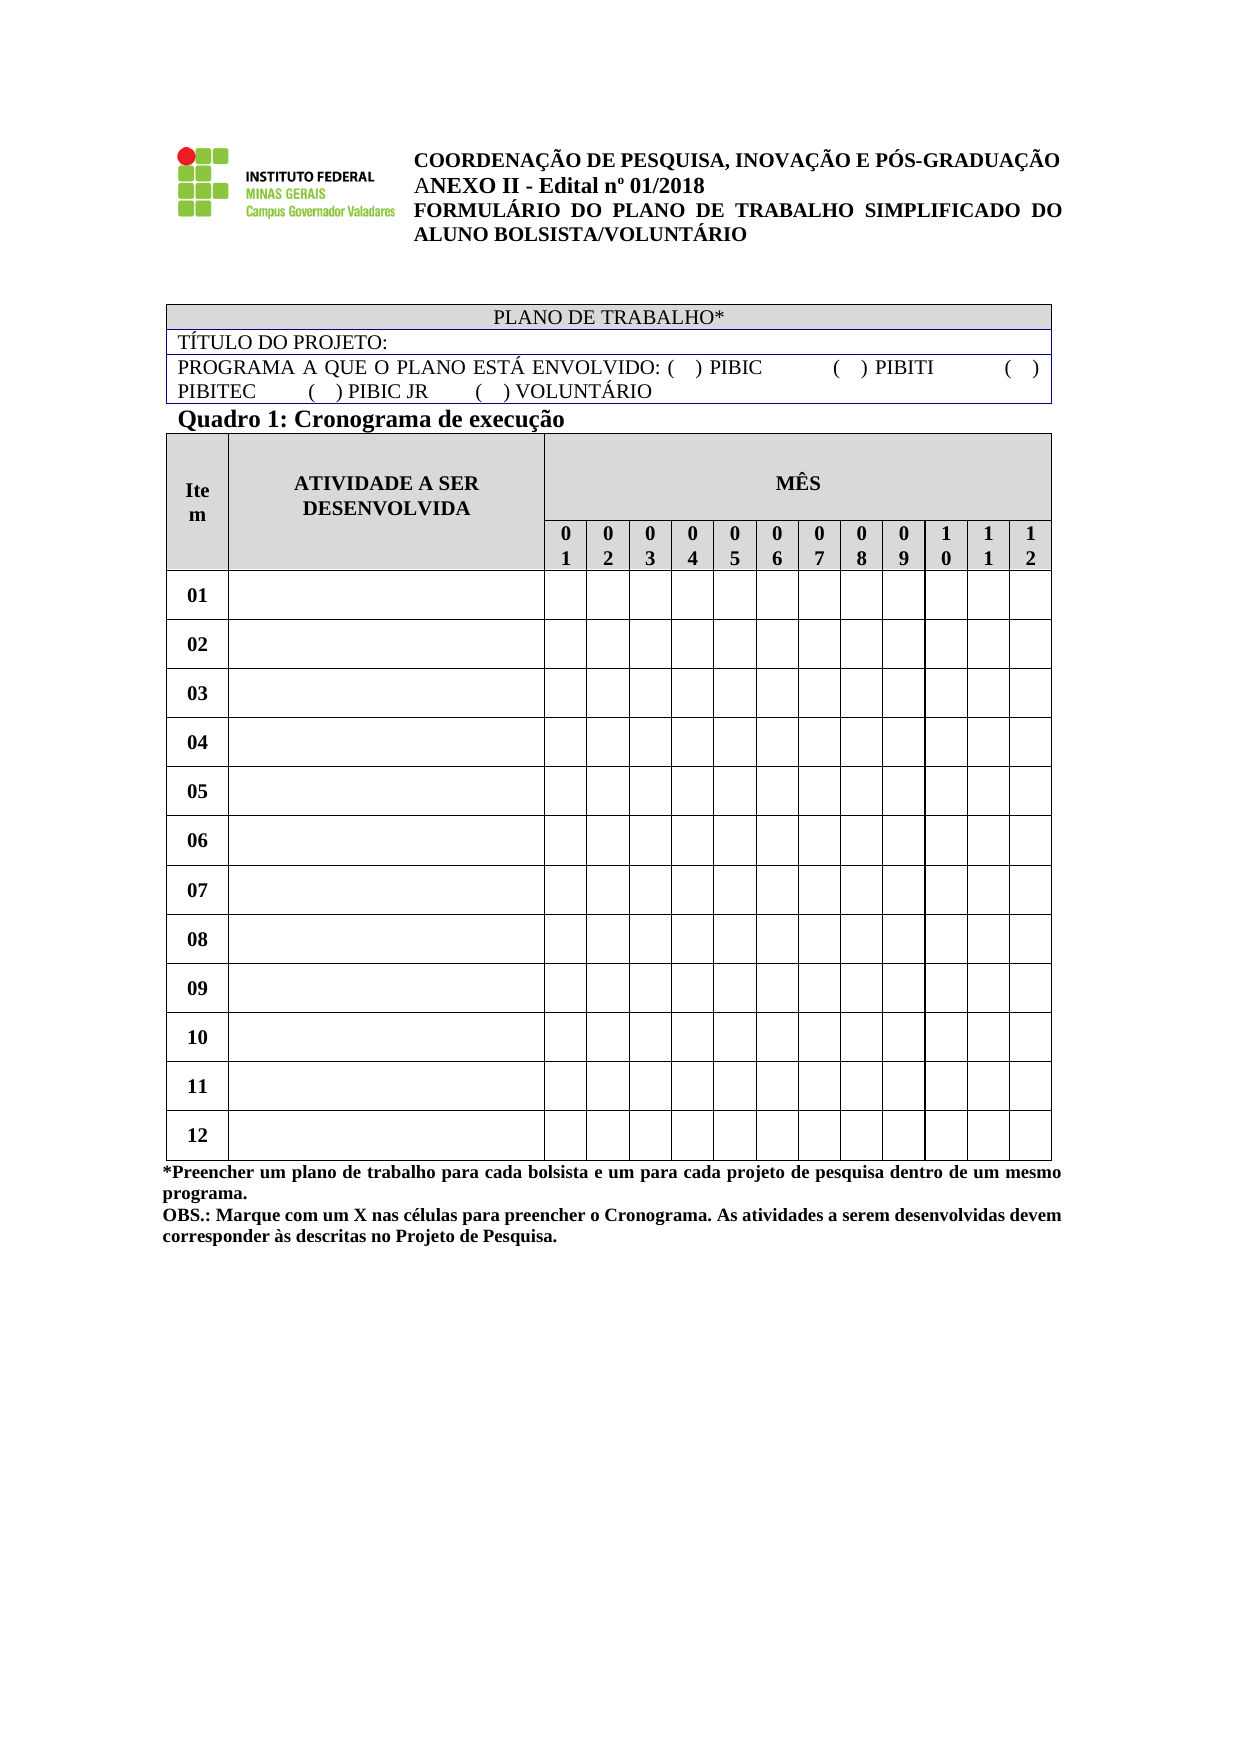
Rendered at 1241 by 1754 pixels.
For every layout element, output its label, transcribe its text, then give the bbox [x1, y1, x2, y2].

table_cell [714, 669, 756, 717]
table_cell [841, 718, 882, 766]
picture [177, 147, 395, 172]
table_cell TÍTULO DO PROJETO: [167, 330, 1051, 354]
table_cell [229, 1062, 544, 1110]
table_cell [841, 915, 882, 963]
table_cell 03 [630, 521, 671, 569]
table_cell [545, 915, 586, 963]
table_cell [587, 1111, 629, 1159]
table_cell 02 [587, 521, 629, 569]
table_cell [799, 767, 840, 815]
table_cell [1010, 669, 1051, 717]
table_cell [883, 1013, 924, 1061]
table_cell 11 [167, 1062, 228, 1110]
table_cell [968, 767, 1009, 815]
table_cell 04 [167, 718, 228, 766]
table_cell [1010, 866, 1051, 914]
table_cell 04 [672, 521, 713, 569]
table_cell 08 [167, 915, 228, 963]
table_cell [545, 718, 586, 766]
table_cell [841, 669, 882, 717]
table_cell [841, 571, 882, 619]
table_cell [841, 816, 882, 864]
table_cell [630, 718, 671, 766]
table_cell [545, 866, 586, 914]
table_cell [926, 1013, 967, 1061]
table_cell [926, 718, 967, 766]
table_header Item [167, 434, 228, 569]
table_cell [883, 718, 924, 766]
table_cell [883, 1111, 924, 1159]
table_cell [799, 1111, 840, 1159]
table_cell [229, 816, 544, 864]
table_cell [757, 1062, 798, 1110]
table_cell [883, 964, 924, 1012]
table_cell [841, 620, 882, 668]
table_cell [714, 620, 756, 668]
table_cell 12 [1010, 521, 1051, 569]
table_cell [587, 767, 629, 815]
table_cell [926, 915, 967, 963]
table_cell 07 [799, 521, 840, 569]
table_cell [229, 1111, 544, 1159]
table_cell [672, 669, 713, 717]
table_cell [714, 816, 756, 864]
table_cell [926, 620, 967, 668]
table_cell [587, 669, 629, 717]
table_cell [757, 1013, 798, 1061]
table_cell 11 [968, 521, 1009, 569]
table_cell [1010, 767, 1051, 815]
table_cell [714, 1062, 756, 1110]
table_cell 12 [167, 1111, 228, 1159]
table_cell [799, 866, 840, 914]
table_cell [883, 571, 924, 619]
table_header MÊS [545, 434, 1051, 520]
picture [177, 198, 395, 219]
table_cell [926, 1111, 967, 1159]
table_cell [714, 571, 756, 619]
table_cell [926, 866, 967, 914]
table_cell [968, 620, 1009, 668]
table_cell [799, 571, 840, 619]
table_cell [926, 1062, 967, 1110]
table_cell [229, 964, 544, 1012]
table_cell [968, 571, 1009, 619]
table_cell [714, 866, 756, 914]
table_cell [587, 620, 629, 668]
table_cell [799, 718, 840, 766]
table_cell [757, 767, 798, 815]
table_cell [714, 915, 756, 963]
table_cell [630, 1013, 671, 1061]
table_cell [841, 767, 882, 815]
table_cell [229, 718, 544, 766]
table_cell [757, 866, 798, 914]
table_cell [587, 718, 629, 766]
table_cell [841, 1111, 882, 1159]
table_cell [630, 620, 671, 668]
table_cell [883, 915, 924, 963]
table_cell [672, 1013, 713, 1061]
table_cell [1010, 1062, 1051, 1110]
table_cell [672, 816, 713, 864]
table_cell [630, 964, 671, 1012]
table_cell [672, 767, 713, 815]
table_cell [672, 571, 713, 619]
table_cell [1010, 816, 1051, 864]
table_cell 06 [167, 816, 228, 864]
table_cell [883, 866, 924, 914]
text *Preencher um plano de trabalho para cada bolsista e um para cada projeto de pesquisa dentro de um mesmo programa. [162, 1161, 1063, 1204]
table_cell [714, 964, 756, 1012]
table_cell [926, 571, 967, 619]
table_cell [1010, 718, 1051, 766]
table_cell [714, 767, 756, 815]
table_cell [630, 1062, 671, 1110]
table_cell [968, 718, 1009, 766]
table_cell [545, 964, 586, 1012]
table_cell [630, 767, 671, 815]
table_cell [1010, 915, 1051, 963]
table_cell [545, 571, 586, 619]
table_cell [926, 669, 967, 717]
table_cell [672, 915, 713, 963]
table_cell [672, 1111, 713, 1159]
table_cell [587, 964, 629, 1012]
table_cell [1010, 571, 1051, 619]
table_cell [587, 816, 629, 864]
table_cell [799, 669, 840, 717]
table_cell [757, 669, 798, 717]
table_cell [841, 866, 882, 914]
table_cell [545, 1013, 586, 1061]
table_cell [799, 816, 840, 864]
table_cell [968, 915, 1009, 963]
table_cell 08 [841, 521, 882, 569]
table_cell [630, 915, 671, 963]
table_cell [545, 1062, 586, 1110]
table_cell [841, 964, 882, 1012]
table_cell 05 [167, 767, 228, 815]
table_cell [587, 1013, 629, 1061]
table_cell [799, 620, 840, 668]
table_cell [587, 1062, 629, 1110]
table_cell [757, 915, 798, 963]
table_cell PROGRAMA A QUE O PLANO ESTÁ ENVOLVIDO: ( ) PIBIC ( ) PIBITI ( ) PIBITEC ( ) PIBIC JR ( ) VOLUNTÁRIO [167, 355, 1051, 403]
table_cell 06 [757, 521, 798, 569]
table_cell [587, 571, 629, 619]
table_cell 09 [883, 521, 924, 569]
table_cell [545, 1111, 586, 1159]
table_cell [799, 915, 840, 963]
table_header ATIVIDADE A SER DESENVOLVIDA [229, 434, 544, 569]
table_cell [672, 866, 713, 914]
table_cell 10 [167, 1013, 228, 1061]
table_cell [545, 767, 586, 815]
table_cell [630, 669, 671, 717]
table_cell [968, 1111, 1009, 1159]
table_cell 10 [926, 521, 967, 569]
table_cell [229, 1013, 544, 1061]
table_cell [630, 571, 671, 619]
table_cell [229, 915, 544, 963]
table_cell 03 [167, 669, 228, 717]
table_cell 02 [167, 620, 228, 668]
table_cell [968, 1062, 1009, 1110]
table_cell [757, 620, 798, 668]
table_header PLANO DE TRABALHO* [167, 305, 1051, 329]
table_cell [883, 816, 924, 864]
table_cell 05 [714, 521, 756, 569]
table_cell [968, 1013, 1009, 1061]
table_cell 09 [167, 964, 228, 1012]
table_cell [229, 669, 544, 717]
table_cell [714, 718, 756, 766]
table_cell 01 [167, 571, 228, 619]
table_cell [841, 1013, 882, 1061]
text COORDENAÇÃO DE PESQUISA, INOVAÇÃO E PÓS-GRADUAÇÃO [413, 148, 1063, 172]
table_cell [799, 1013, 840, 1061]
text OBS.: Marque com um X nas células para preencher o Cronograma. As atividades a serem desenvolvidas devem corresponder às descritas no Projeto de Pesquisa. [162, 1204, 1063, 1247]
table_cell [1010, 620, 1051, 668]
table_cell [545, 669, 586, 717]
table_cell [757, 1111, 798, 1159]
table_cell [229, 866, 544, 914]
table_cell [1010, 964, 1051, 1012]
table_cell [968, 816, 1009, 864]
table_cell [672, 718, 713, 766]
table_cell [757, 964, 798, 1012]
table_cell [883, 767, 924, 815]
table_cell [799, 1062, 840, 1110]
table_cell 01 [545, 521, 586, 569]
table_cell [968, 669, 1009, 717]
table_cell [1010, 1013, 1051, 1061]
table_cell [229, 767, 544, 815]
table_cell [672, 620, 713, 668]
table_cell [714, 1111, 756, 1159]
table_cell [757, 571, 798, 619]
table_cell [799, 964, 840, 1012]
text FORMULÁRIO DO PLANO DE TRABALHO SIMPLIFICADO DO ALUNO BOLSISTA/VOLUNTÁRIO [413, 198, 1063, 246]
table_cell 07 [167, 866, 228, 914]
table_cell [968, 866, 1009, 914]
table_cell [883, 669, 924, 717]
table_cell [545, 816, 586, 864]
table_cell [841, 1062, 882, 1110]
table_cell [883, 1062, 924, 1110]
table_cell [630, 866, 671, 914]
table_cell [926, 816, 967, 864]
table_cell [926, 964, 967, 1012]
table_cell [926, 767, 967, 815]
text Quadro 1: Cronograma de execução [177, 404, 1063, 433]
table_cell [229, 620, 544, 668]
table_cell [672, 1062, 713, 1110]
table_cell [545, 620, 586, 668]
table_cell [587, 915, 629, 963]
text ANEXO II - Edital no 01/2018 [177, 172, 1063, 198]
table_cell [757, 816, 798, 864]
table_cell [587, 866, 629, 914]
table_cell [714, 1013, 756, 1061]
table_cell [630, 816, 671, 864]
table_cell [968, 964, 1009, 1012]
table_cell [672, 964, 713, 1012]
table_cell [229, 571, 544, 619]
table_cell [1010, 1111, 1051, 1159]
table_cell [757, 718, 798, 766]
table_cell [883, 620, 924, 668]
table_cell [630, 1111, 671, 1159]
